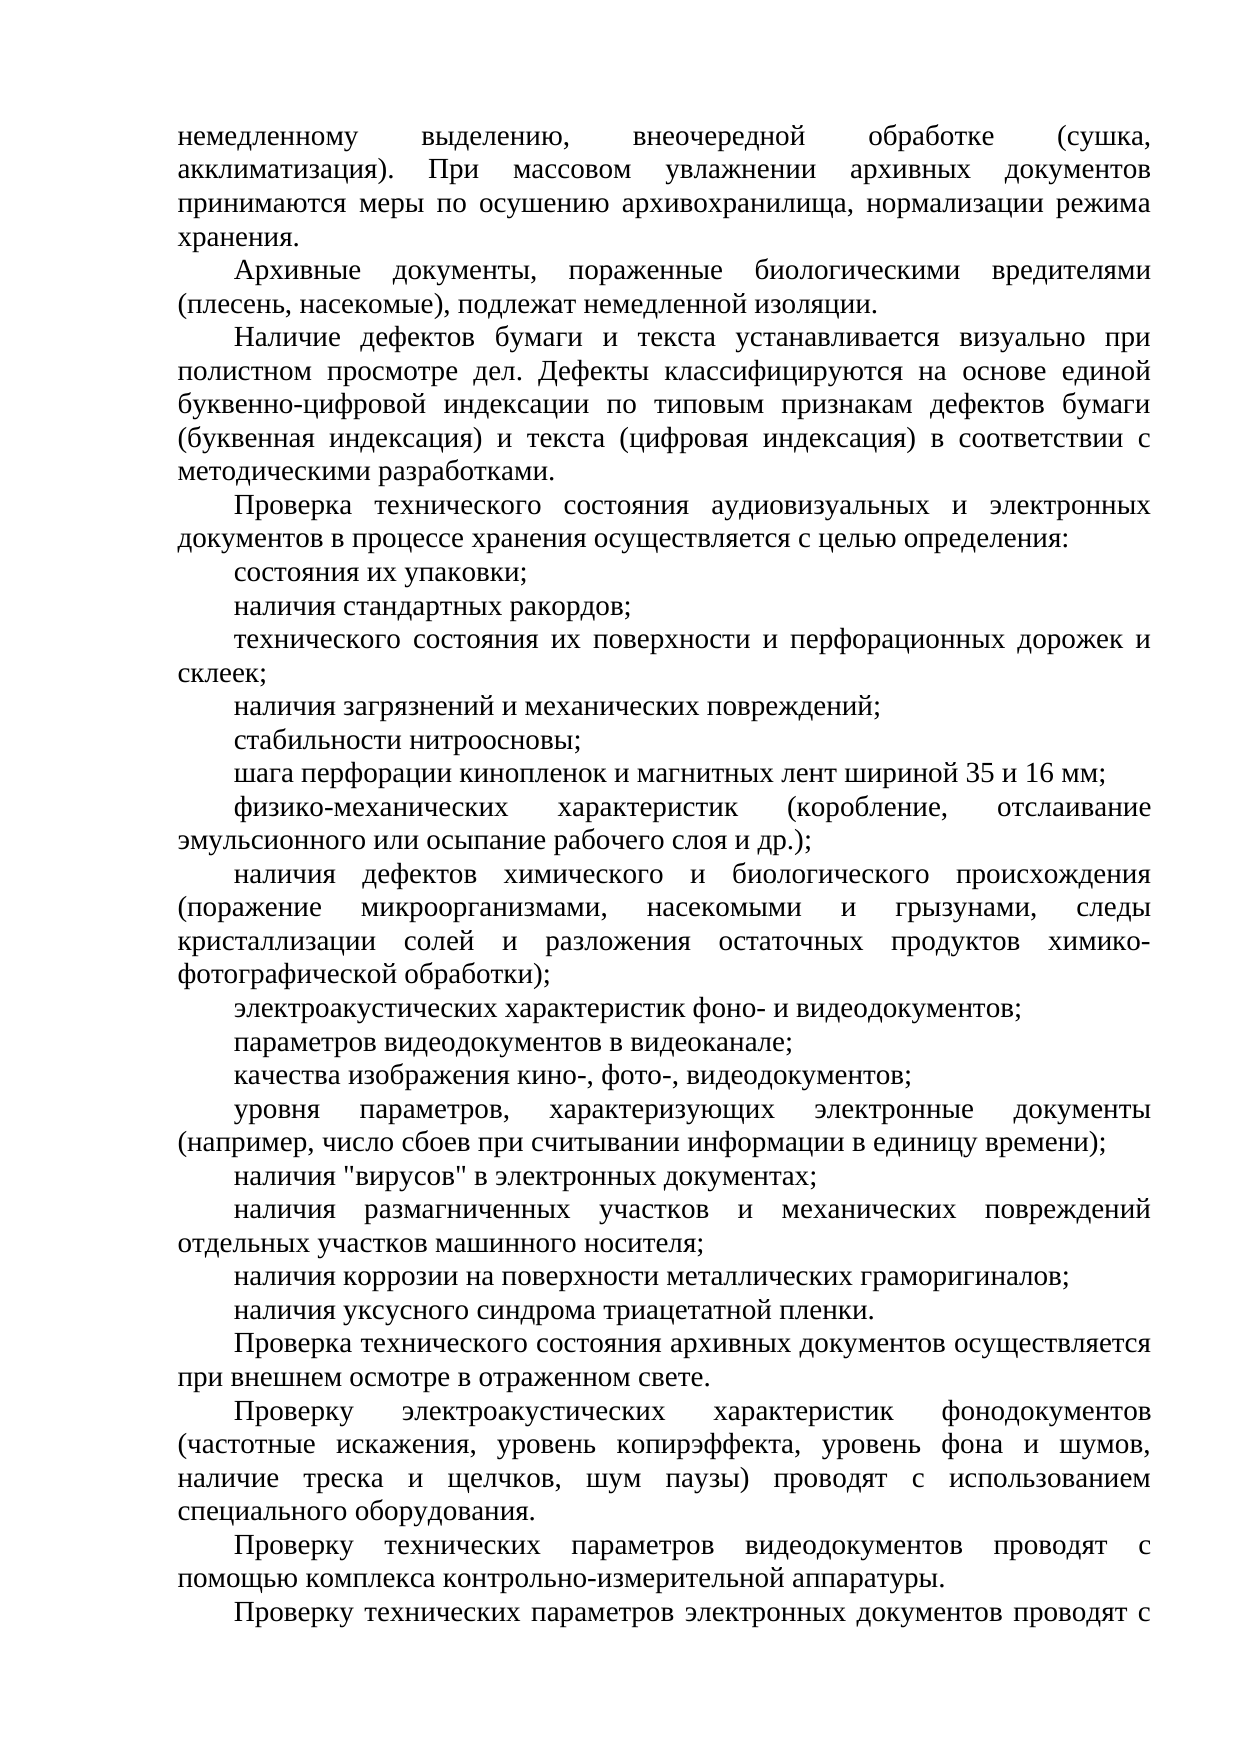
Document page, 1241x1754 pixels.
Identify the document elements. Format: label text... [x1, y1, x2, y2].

text физико-механических характеристик (коробление, отслаивание эмульсионного или осыпание рабочего слоя и др.); [177, 789, 1152, 856]
text стабильности нитроосновы; [177, 722, 1152, 755]
text наличия размагниченных участков и механических повреждений отдельных участков машинного носителя; [177, 1191, 1152, 1258]
text наличия дефектов химического и биологического происхождения (поражение микроорганизмами, насекомыми и грызунами, следы кристаллизации солей и разложения остаточных продуктов химико-фотографической обработки); [177, 856, 1152, 990]
text Проверку электроакустических характеристик фонодокументов (частотные искажения, уровень копирэффекта, уровень фона и шумов, наличие треска и щелчков, шум паузы) проводят с использованием специального оборудования. [177, 1393, 1152, 1527]
text Проверка технического состояния архивных документов осуществляется при внешнем осмотре в отраженном свете. [177, 1326, 1152, 1393]
text электроакустических характеристик фоно- и видеодокументов; [177, 990, 1152, 1024]
text Проверка технического состояния аудиовизуальных и электронных документов в процессе хранения осуществляется с целью определения: [177, 487, 1152, 554]
text параметров видеодокументов в видеоканале; [177, 1024, 1152, 1057]
text наличия коррозии на поверхности металлических граморигиналов; [177, 1258, 1152, 1292]
text Наличие дефектов бумаги и текста устанавливается визуально при полистном просмотре дел. Дефекты классифицируются на основе единой буквенно-цифровой индексации по типовым признакам дефектов бумаги (буквенная индексация) и текста (цифровая индексация) в соответствии с методическими разработками. [177, 319, 1152, 487]
text качества изображения кино-, фото-, видеодокументов; [177, 1057, 1152, 1091]
text шага перфорации кинопленок и магнитных лент шириной 35 и 16 мм; [177, 755, 1152, 789]
text уровня параметров, характеризующих электронные документы (например, число сбоев при считывании информации в единицу времени); [177, 1091, 1152, 1158]
text наличия стандартных ракордов; [177, 588, 1152, 621]
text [177, 1594, 1152, 1627]
text Архивные документы, пораженные биологическими вредителями (плесень, насекомые), подлежат немедленной изоляции. [177, 252, 1152, 319]
text наличия загрязнений и механических повреждений; [177, 688, 1152, 722]
text Проверку технических параметров видеодокументов проводят с помощью комплекса контрольно-измерительной аппаратуры. [177, 1527, 1152, 1594]
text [177, 118, 1152, 252]
text технического состояния их поверхности и перфорационных дорожек и склеек; [177, 621, 1152, 688]
text наличия уксусного синдрома триацетатной пленки. [177, 1292, 1152, 1326]
text наличия "вирусов" в электронных документах; [177, 1158, 1152, 1191]
text состояния их упаковки; [177, 554, 1152, 588]
